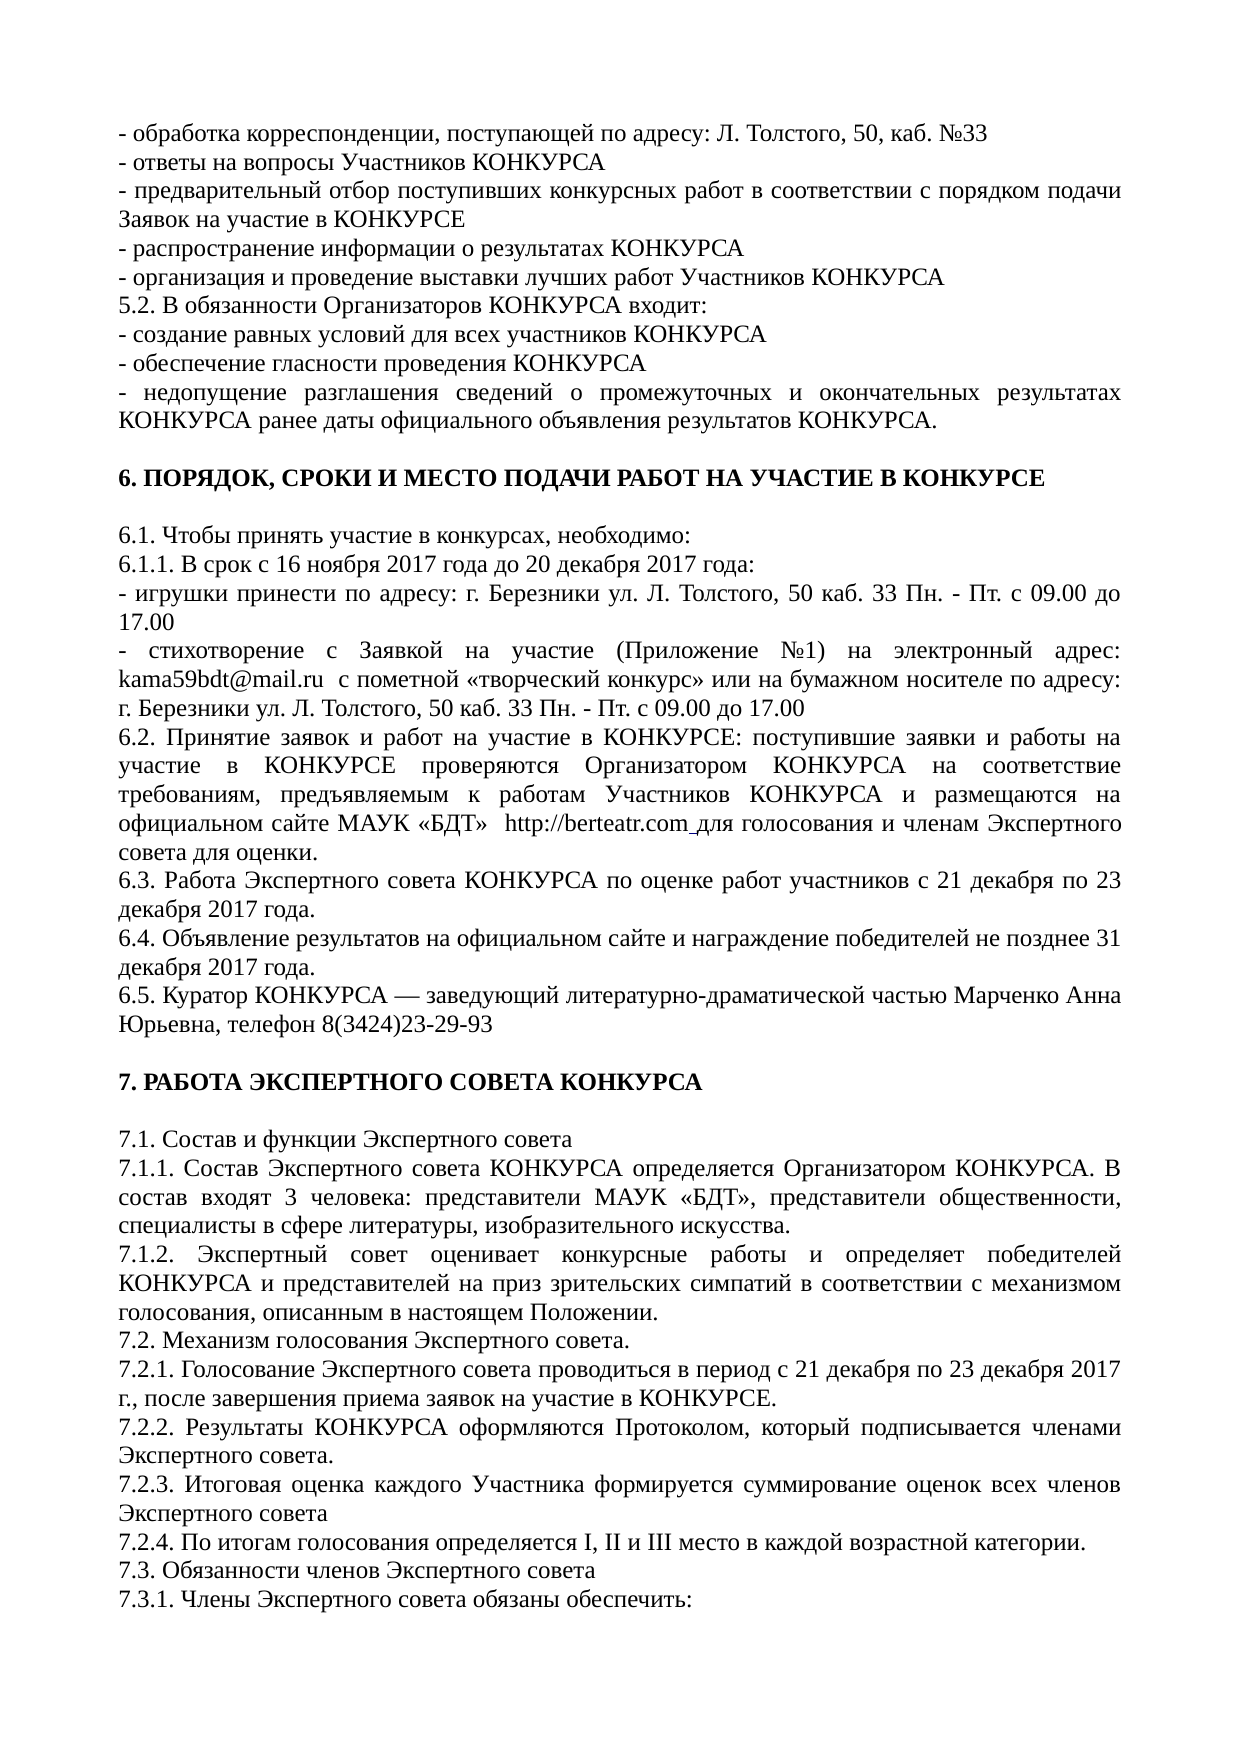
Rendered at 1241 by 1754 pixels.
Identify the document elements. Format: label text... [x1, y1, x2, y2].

text - обработка корреспонденции, поступающей по адресу: Л. Толстого, 50, каб. №33 [118, 118, 1122, 147]
text - организация и проведение выставки лучших работ Участников КОНКУРСА [118, 262, 1122, 291]
text - обеспечение гласности проведения КОНКУРСА [118, 348, 1122, 377]
text 7.1. Состав и функции Экспертного совета [118, 1124, 1122, 1153]
text 6.3. Работа Экспертного совета КОНКУРСА по оценке работ участников с 21 декабря по 23 декабря 2017 года. [118, 866, 1122, 923]
text 7.1.1. Состав Экспертного совета КОНКУРСА определяется Организатором КОНКУРСА. В состав входят 3 человека: представители МАУК «БДТ», представители общественности, специалисты в сфере литературы, изобразительного искусства. [118, 1153, 1122, 1239]
text - ответы на вопросы Участников КОНКУРСА [118, 147, 1122, 176]
text 6.1.1. В срок с 16 ноября 2017 года до 20 декабря 2017 года: [118, 549, 1122, 578]
text 7.1.2. Экспертный совет оценивает конкурсные работы и определяет победителей КОНКУРСА и представителей на приз зрительских симпатий в соответствии с механизмом голосования, описанным в настоящем Положении. [118, 1239, 1122, 1326]
text 7.2. Механизм голосования Экспертного совета. [118, 1326, 1122, 1354]
text 7.2.4. По итогам голосования определяется I, II и III место в каждой возрастной категории. [118, 1527, 1122, 1556]
text - стихотворение с Заявкой на участие (Приложение №1) на электронный адрес: kama59bdt@mail.ru с пометной «творческий конкурс» или на бумажном носителе по адресу: г. Березники ул. Л. Толстого, 50 каб. 33 Пн. - Пт. с 09.00 до 17.00 [118, 636, 1122, 722]
text - недопущение разглашения сведений о промежуточных и окончательных результатах КОНКУРСА ранее даты официального объявления результатов КОНКУРСА. [118, 377, 1122, 434]
text 6.2. Принятие заявок и работ на участие в КОНКУРСЕ: поступившие заявки и работы на участие в КОНКУРСЕ проверяются Организатором КОНКУРСА на соответствие требованиям, предъявляемым к работам Участников КОНКУРСА и размещаются на официальном сайте МАУК «БДТ» http://berteatr.com для голосования и членам Экспертного совета для оценки. [118, 722, 1122, 866]
text - предварительный отбор поступивших конкурсных работ в соответствии с порядком подачи Заявок на участие в КОНКУРСЕ [118, 176, 1122, 233]
text 5.2. В обязанности Организаторов КОНКУРСА входит: [118, 291, 1122, 319]
text 7. РАБОТА ЭКСПЕРТНОГО СОВЕТА КОНКУРСА [118, 1067, 1122, 1096]
text - создание равных условий для всех участников КОНКУРСА [118, 319, 1122, 348]
text - игрушки принести по адресу: г. Березники ул. Л. Толстого, 50 каб. 33 Пн. - Пт. с 09.00 до 17.00 [118, 578, 1122, 636]
text 7.2.1. Голосование Экспертного совета проводиться в период с 21 декабря по 23 декабря 2017 г., после завершения приема заявок на участие в КОНКУРСЕ. [118, 1354, 1122, 1412]
text 7.3. Обязанности членов Экспертного совета [118, 1556, 1122, 1584]
text 7.2.3. Итоговая оценка каждого Участника формируется суммирование оценок всех членов Экспертного совета [118, 1469, 1122, 1527]
text 6.5. Куратор КОНКУРСА — заведующий литературно-драматической частью Марченко Анна Юрьевна, телефон 8(3424)23-29-93 [118, 981, 1122, 1038]
text 7.2.2. Результаты КОНКУРСА оформляются Протоколом, который подписывается членами Экспертного совета. [118, 1412, 1122, 1469]
text 7.3.1. Члены Экспертного совета обязаны обеспечить: [118, 1584, 1122, 1613]
text - распространение информации о результатах КОНКУРСА [118, 233, 1122, 262]
text 6.4. Объявление результатов на официальном сайте и награждение победителей не позднее 31 декабря 2017 года. [118, 923, 1122, 981]
text 6. ПОРЯДОК, СРОКИ И МЕСТО ПОДАЧИ РАБОТ НА УЧАСТИЕ В КОНКУРСЕ [118, 463, 1122, 492]
text 6.1. Чтобы принять участие в конкурсах, необходимо: [118, 521, 1122, 549]
